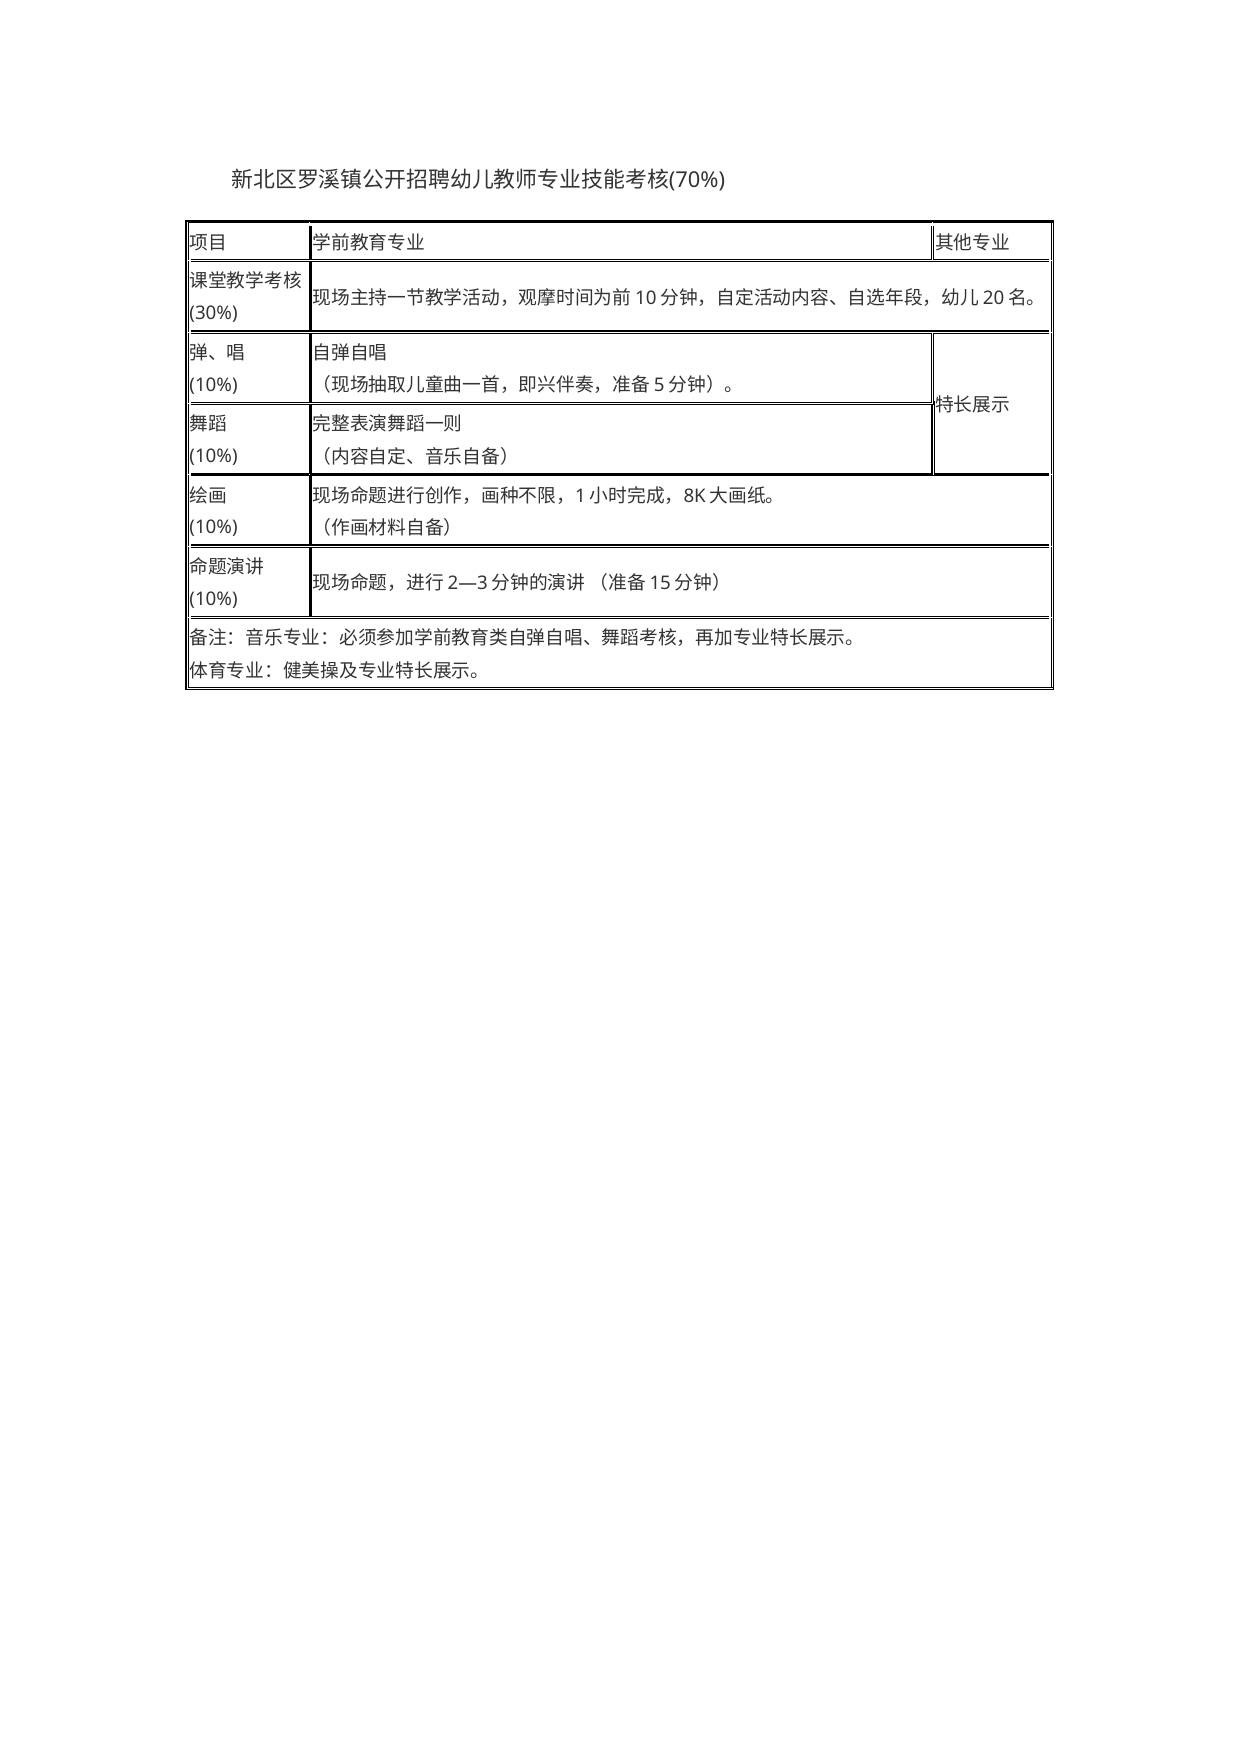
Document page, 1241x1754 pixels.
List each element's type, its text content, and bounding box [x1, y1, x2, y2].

table_cell 现场命题，进行2—3分钟的演讲 （准备15分钟） [312, 544, 1051, 616]
table_cell 特长展示 [934, 330, 1051, 473]
table_header 其他专业 [933, 223, 1051, 259]
table_cell 完整表演舞蹈一则 （内容自定、音乐自备） [312, 405, 931, 473]
table_cell 现场主持一节教学活动，观摩时间为前10分钟，自定活动内容、自选年段，幼儿20名。 [310, 259, 1052, 330]
table_header 项目 [189, 222, 310, 259]
table_cell 命题演讲 (10%) [189, 544, 309, 616]
table_cell 课堂教学考核 (30%) [187, 259, 310, 330]
table_cell 舞蹈 (10%) [189, 401, 309, 473]
table_cell 自弹自唱 （现场抽取儿童曲一首，即兴伴奏，准备5分钟）。 [312, 334, 931, 401]
table_cell 现场命题进行创作，画种不限，1小时完成，8K大画纸。 （作画材料自备） [312, 473, 1052, 544]
table_cell 弹、唱 (10%) [189, 330, 309, 401]
table_cell 绘画 (10%) [187, 473, 309, 544]
text 新北区罗溪镇公开招聘幼儿教师专业技能考核(70%) [187, 162, 1053, 194]
table_cell 备注：音乐专业：必须参加学前教育类自弹自唱、舞蹈考核，再加专业特长展示。 体育专业：健美操及专业特长展示。 [187, 616, 1052, 687]
table_header 学前教育专业 [310, 223, 933, 259]
